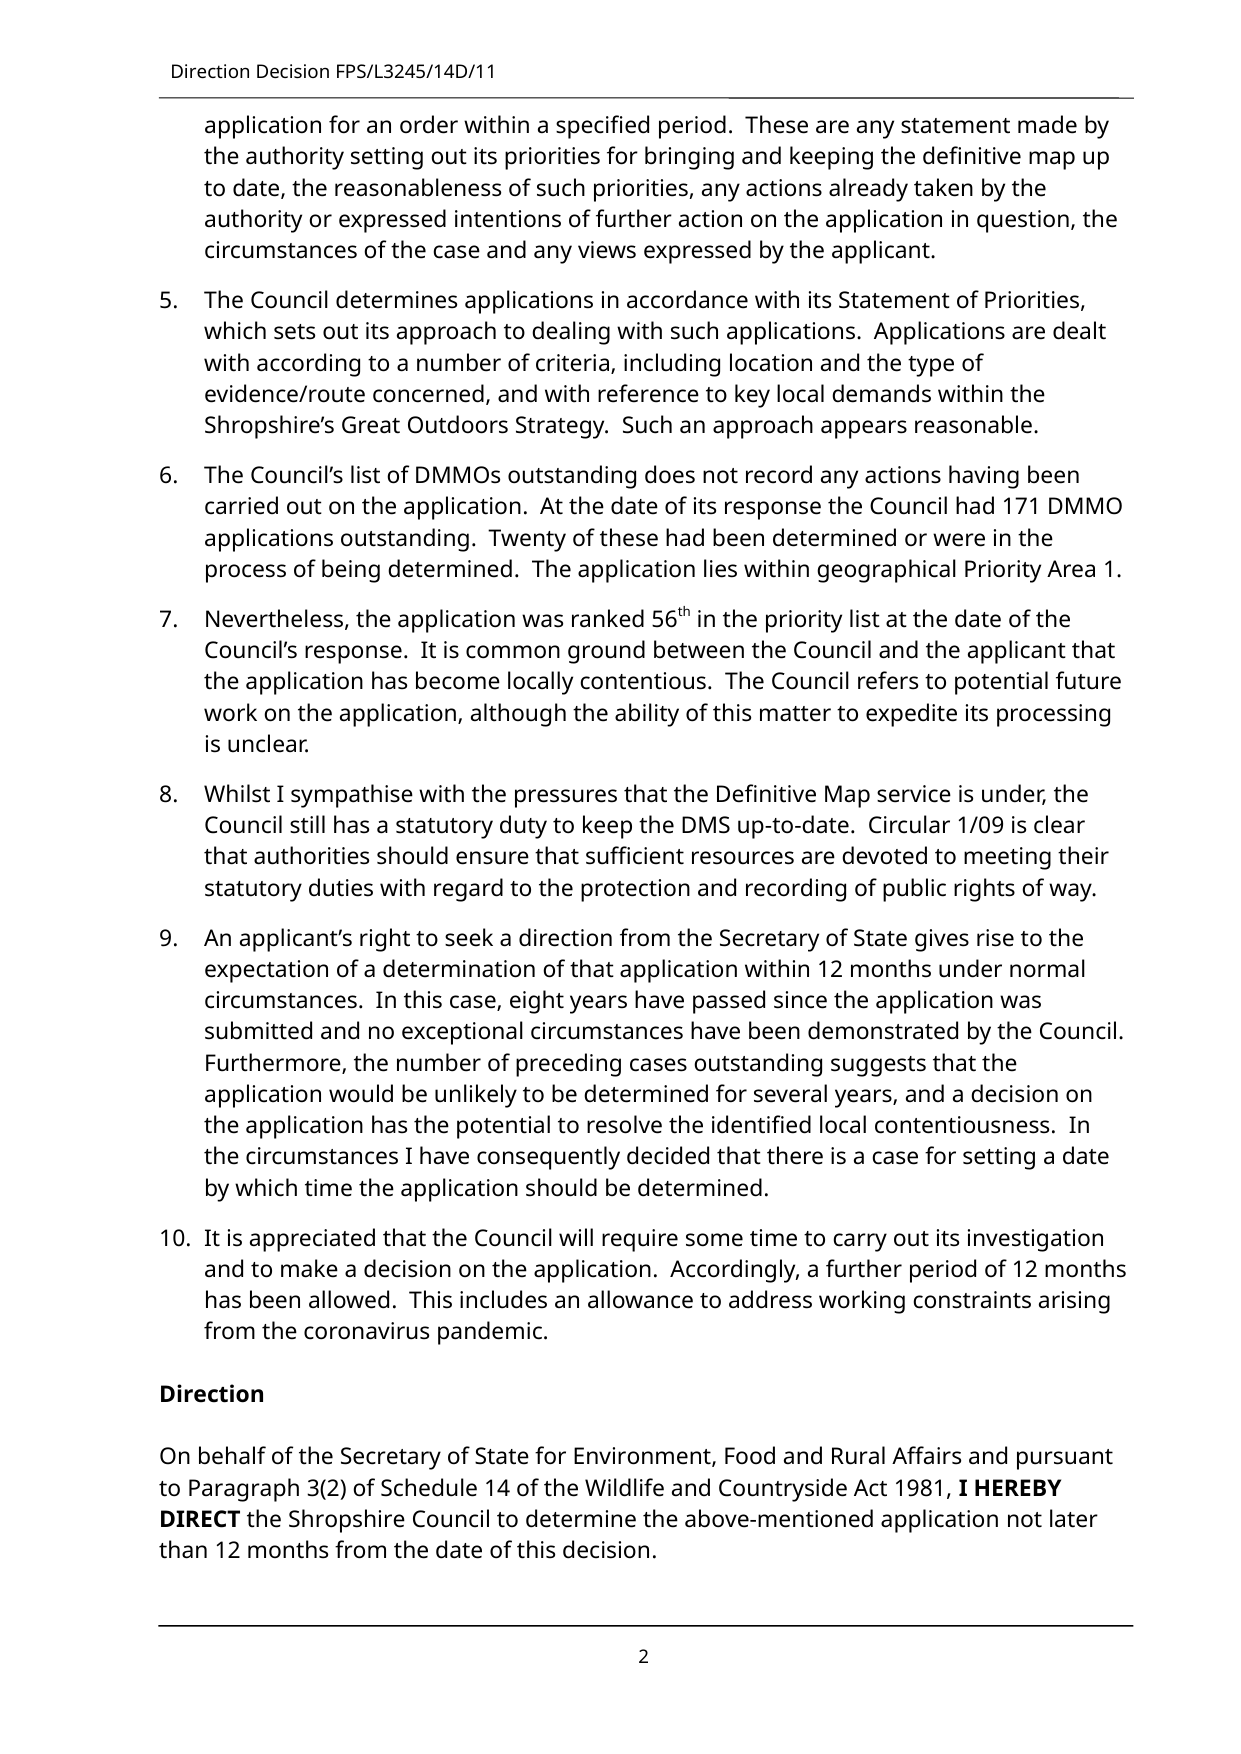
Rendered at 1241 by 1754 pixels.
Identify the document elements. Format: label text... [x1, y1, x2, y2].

text The Council’s list of DMMOs outstanding does not record any actions having been carried out on the application. At the date of its response the Council had 171 DMMO applications outstanding. Twenty of these had been determined or were in the process of being determined. The application lies within geographical Priority Area 1. [159, 459, 1128, 584]
text Whilst I sympathise with the pressures that the Definitive Map service is under, the Council still has a statutory duty to keep the DMS up-to-date. Circular 1/09 is clear that authorities should ensure that sufficient resources are devoted to meeting their statutory duties with regard to the protection and recording of public rights of way. [159, 778, 1128, 903]
text The Council determines applications in accordance with its Statement of Priorities, which sets out its approach to dealing with such applications. Applications are dealt with according to a number of criteria, including location and the type of evidence/route concerned, and with reference to key local demands within the Shropshire’s Great Outdoors Strategy. Such an approach appears reasonable. [159, 284, 1128, 440]
text On behalf of the Secretary of State for Environment, Food and Rural Affairs and pursuant to Paragraph 3(2) of Schedule 14 of the Wildlife and Countryside Act 1981, I HEREBY DIRECT the Shropshire Council to determine the above-mentioned application not later than 12 months from the date of this decision. [159, 1440, 1128, 1565]
text It is appreciated that the Council will require some time to carry out its investigation and to make a decision on the application. Accordingly, a further period of 12 months has been allowed. This includes an allowance to address working constraints arising from the coronavirus pandemic. [159, 1221, 1128, 1346]
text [159, 109, 1128, 265]
text Nevertheless, the application was ranked 56th in the priority list at the date of the Council’s response. It is common ground between the Council and the applicant that the application has become locally contentious. The Council refers to potential future work on the application, although the ability of this matter to expedite its processing is unclear. [159, 603, 1128, 759]
text Direction [159, 1378, 1128, 1409]
text An applicant’s right to seek a direction from the Secretary of State gives rise to the expectation of a determination of that application within 12 months under normal circumstances. In this case, eight years have passed since the application was submitted and no exceptional circumstances have been demonstrated by the Council. Furthermore, the number of preceding cases outstanding suggests that the application would be unlikely to be determined for several years, and a decision on the application has the potential to resolve the identified local contentiousness. In the circumstances I have consequently decided that there is a case for setting a date by which time the application should be determined. [159, 921, 1128, 1203]
